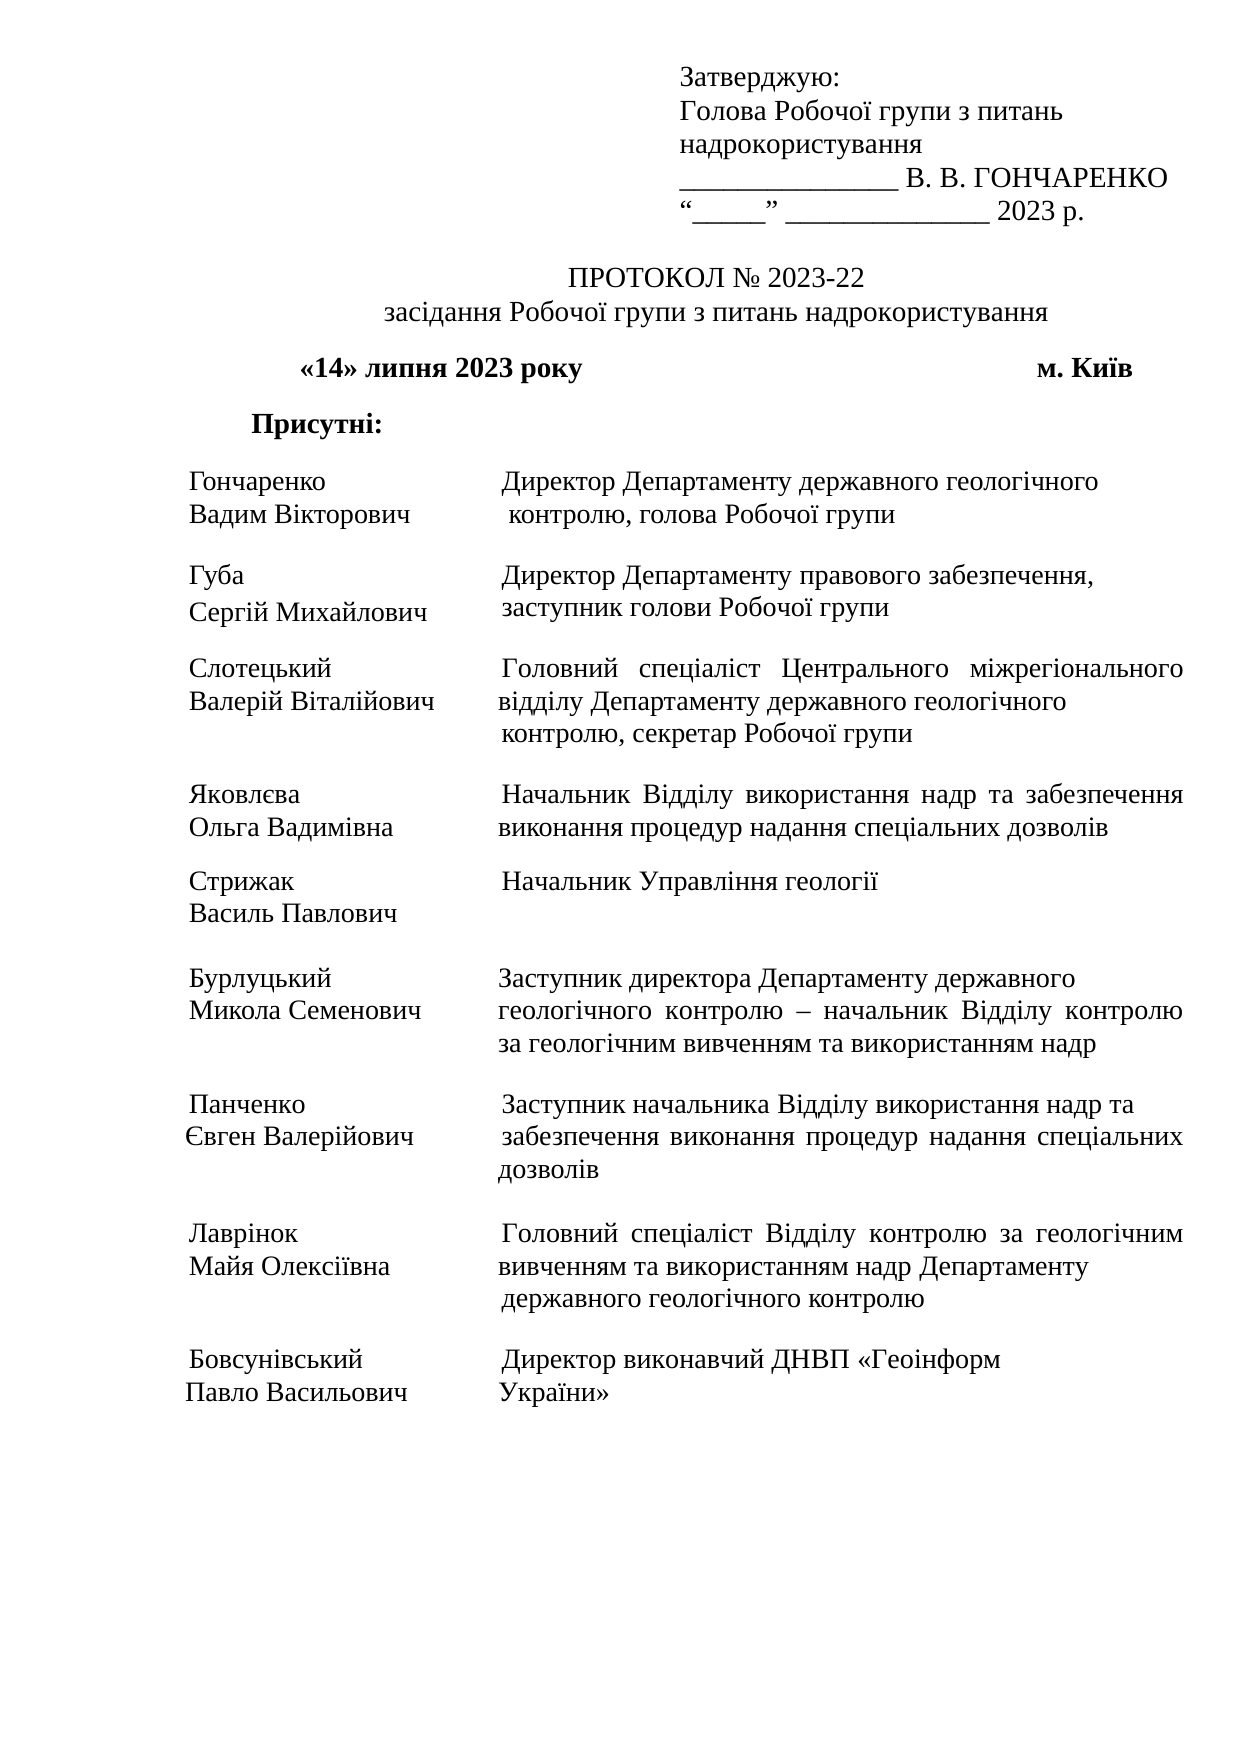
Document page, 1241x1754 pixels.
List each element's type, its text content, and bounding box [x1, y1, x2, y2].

text засідання Робочої групи з питань надрокористування [177, 294, 1181, 327]
table_cell Лаврінок Майя Олексіївна [174, 1216, 487, 1342]
table_cell Яковлєва Ольга Вадимівна [174, 778, 487, 864]
table_cell Стрижак Василь Павлович [174, 864, 487, 961]
text «14» липня 2023 року м. Київ [177, 350, 1181, 384]
table_cell Слотецький Валерій Віталійович [174, 651, 487, 777]
table_cell Панченко Євген Валерійович [174, 1087, 487, 1216]
table_header Гончаренко Вадим Вікторович [174, 464, 487, 558]
table_cell Головний спеціаліст Відділу контролю за геологічним вивченням та використанням надр Департаменту державного геологічного контролю [487, 1216, 1196, 1342]
table_cell Начальник Управління геології [487, 864, 1196, 961]
table_cell Губа Сергій Михайлович [174, 558, 487, 651]
table_cell Директор виконавчий ДНВП «Геоінформ України» [487, 1343, 1196, 1407]
title _______________ В. В. ГОНЧАРЕНКО [679, 160, 1181, 193]
table_header Директор Департаменту державного геологічного контролю, голова Робочої групи [487, 464, 1196, 558]
text надрокористування [679, 126, 1181, 160]
table_cell Бурлуцький Микола Семенович [174, 961, 487, 1087]
title ПРОТОКОЛ № 2023-22 [177, 260, 1181, 294]
table_cell Заступник начальника Відділу використання надр та забезпечення виконання процедур надання спеціальних дозволів [487, 1087, 1196, 1216]
title “_____” ______________ 2023 р. [679, 193, 1181, 227]
table_cell Директор Департаменту правового забезпечення, заступник голови Робочої групи [487, 558, 1196, 651]
text Голова Робочої групи з питань [679, 93, 1181, 126]
table_cell Бовсунівський Павло Васильович [174, 1343, 487, 1407]
table_cell Заступник директора Департаменту державного геологічного контролю – начальник Відділу контролю за геологічним вивченням та використанням надр [487, 961, 1196, 1087]
table_cell Головний спеціаліст Центрального міжрегіонального відділу Департаменту державного геологічного контролю, секретар Робочої групи [487, 651, 1196, 777]
text Присутні: [177, 406, 1181, 439]
table_cell Начальник Відділу використання надр та забезпечення виконання процедур надання спеціальних дозволів [487, 778, 1196, 864]
text Затверджую: [679, 59, 1181, 93]
